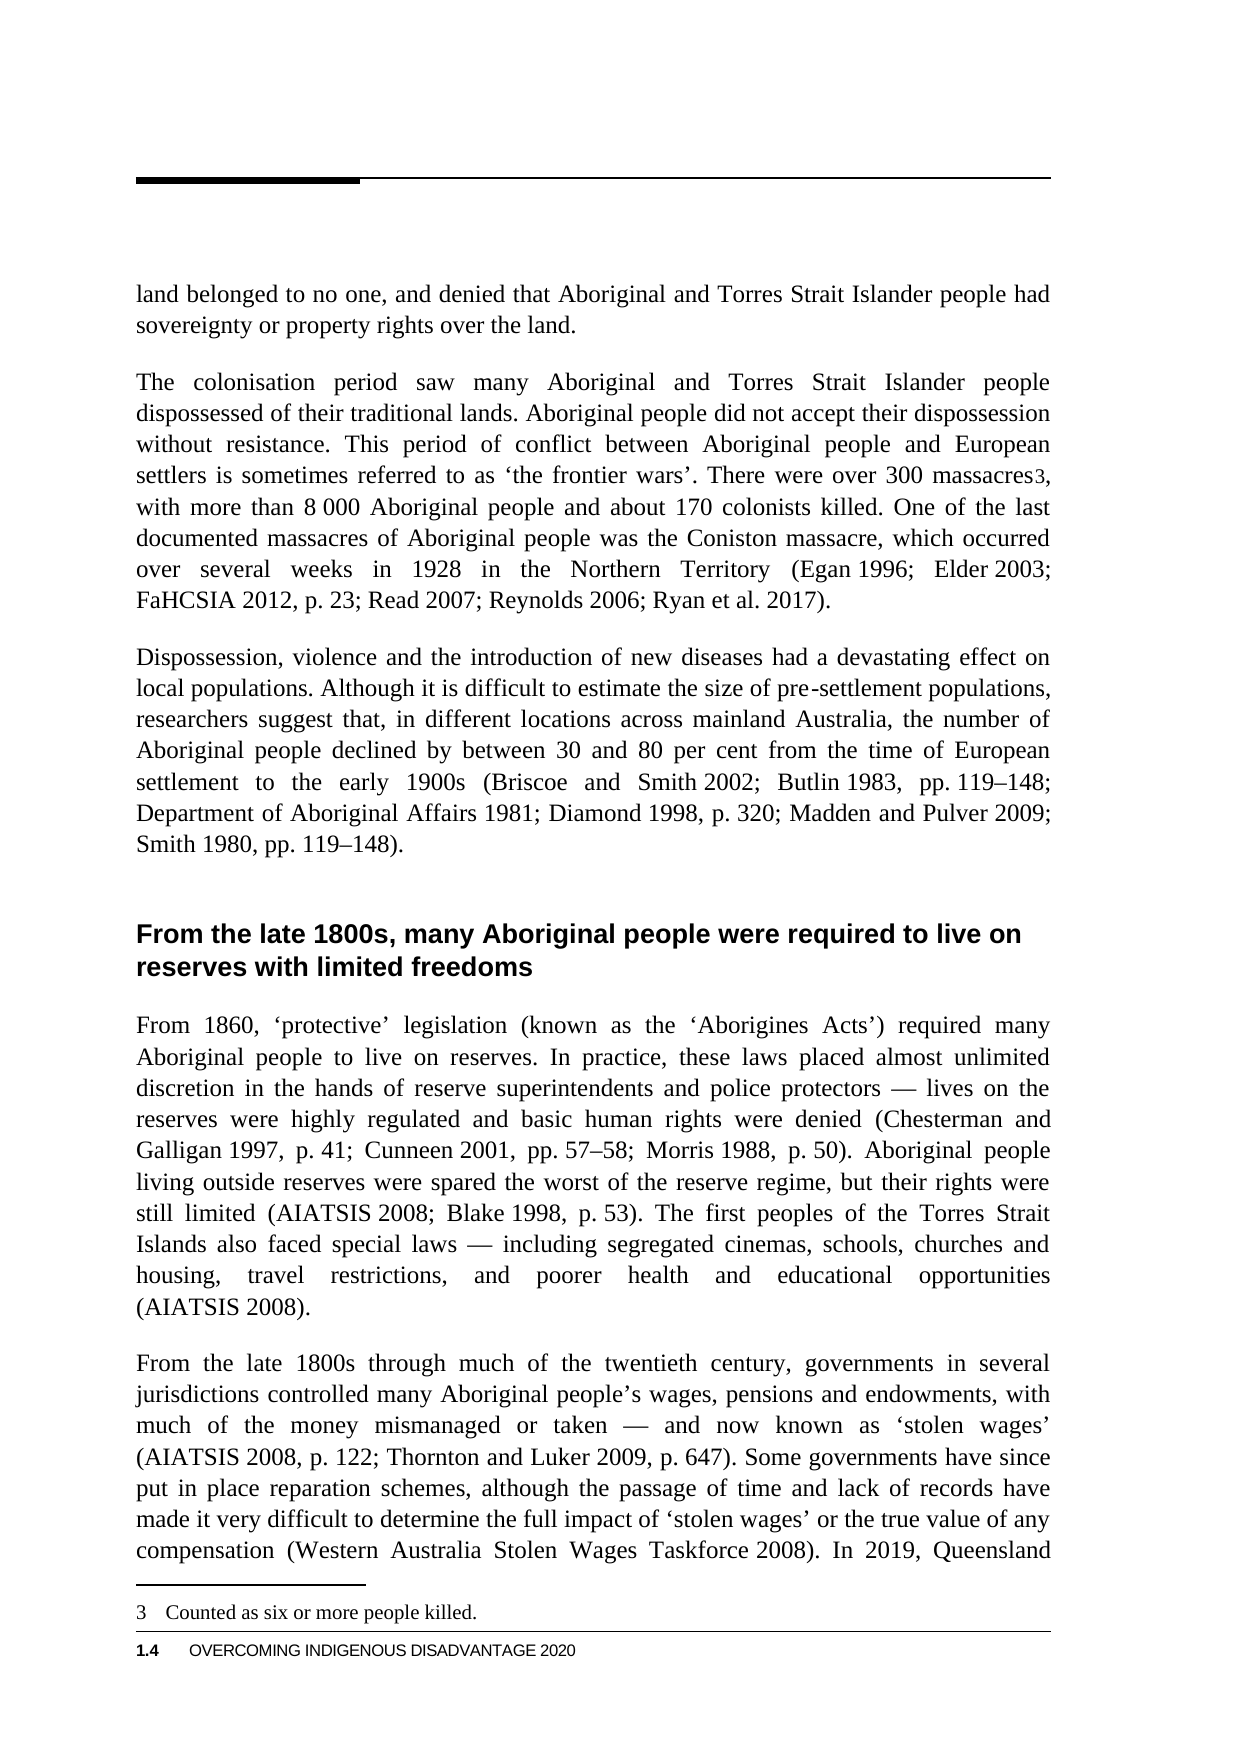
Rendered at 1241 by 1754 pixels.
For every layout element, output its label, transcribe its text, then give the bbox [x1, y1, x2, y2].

text Dispossession, violence and the introduction of new diseases had a devastating effect on local populations. Although it is difficult to estimate the size of pre-settlement populations, researchers suggest that, in different locations across mainland Australia, the number of Aboriginal people declined by between 30 and 80 per cent from the time of European settlement to the early 1900s (Briscoe and Smith 2002; Butlin 1983, pp. 119–148; Department of Aboriginal Affairs 1981; Diamond 1998, p. 320; Madden and Pulver 2009; Smith 1980, pp. 119–148). [136, 639, 1051, 858]
subtitle From the late 1800s, many Aboriginal people were required to live on reserves with limited freedoms [136, 916, 1051, 983]
text From 1860, ‘protective’ legislation (known as the ‘Aborigines Acts’) required many Aboriginal people to live on reserves. In practice, these laws placed almost unlimited discretion in the hands of reserve superintendents and police protectors — lives on the reserves were highly regulated and basic human rights were denied (Chesterman and Galligan 1997, p. 41; Cunneen 2001, pp. 57–58; Morris 1988, p. 50). Aboriginal people living outside reserves were spared the worst of the reserve regime, but their rights were still limited (AIATSIS 2008; Blake 1998, p. 53). The first peoples of the Torres Strait Islands also faced special laws — including segregated cinemas, schools, churches and housing, travel restrictions, and poorer health and educational opportunities (AIATSIS 2008). [136, 1008, 1051, 1321]
text The colonisation period saw many Aboriginal and Torres Strait Islander people dispossessed of their traditional lands. Aboriginal people did not accept their dispossession without resistance. This period of conflict between Aboriginal people and European settlers is sometimes referred to as ‘the frontier wars’. There were over 300 massacres, with more than 8 000 Aboriginal people and about 170 colonists killed. One of the last documented massacres of Aboriginal people was the Coniston massacre, which occurred over several weeks in 1928 in the Northern Territory (Egan 1996; Elder 2003; FaHCSIA 2012, p. 23; Read 2007; Reynolds 2006; Ryan et al. 2017). [136, 364, 1051, 614]
